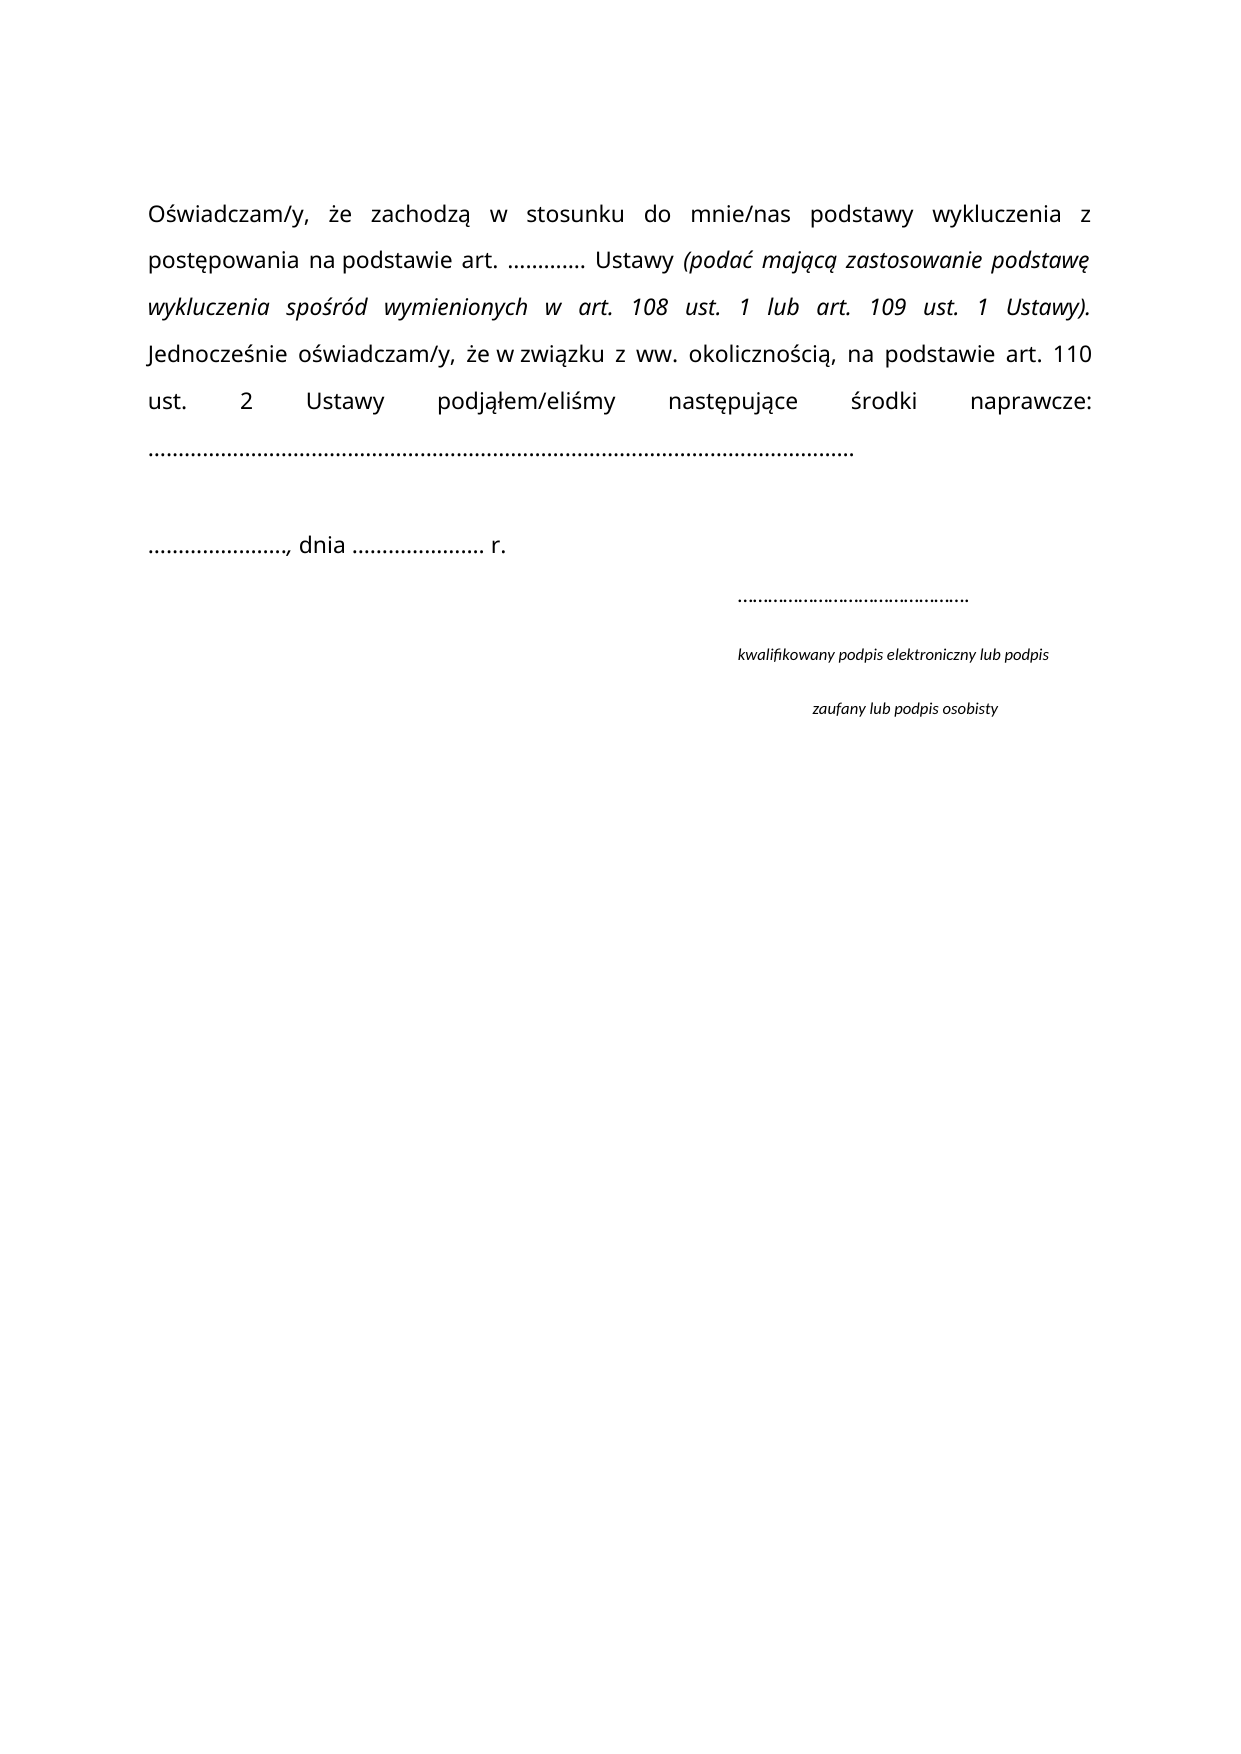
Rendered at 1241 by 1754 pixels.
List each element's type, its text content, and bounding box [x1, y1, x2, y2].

text ………………………………………. [148, 581, 1093, 608]
text Oświadczam/y, że zachodzą w stosunku do mnie/nas podstawy wykluczenia z postępowania na podstawie art. …………. Ustawy (podać mającą zastosowanie podstawę wykluczenia spośród wymienionych w art. 108 ust. 1 lub art. 109 ust. 1 Ustawy). Jednocześnie oświadczam/y, że w związku z ww. okolicznością, na podstawie art. 110 ust. 2 Ustawy podjąłem/eliśmy następujące środki naprawcze: ……………………………………………………………………………………………………… [148, 198, 1093, 463]
text kwalifikowany podpis elektroniczny lub podpis [148, 644, 1093, 664]
text zaufany lub podpis osobisty [738, 698, 1093, 719]
text …………….……., dnia …………………. r. [148, 529, 1093, 560]
